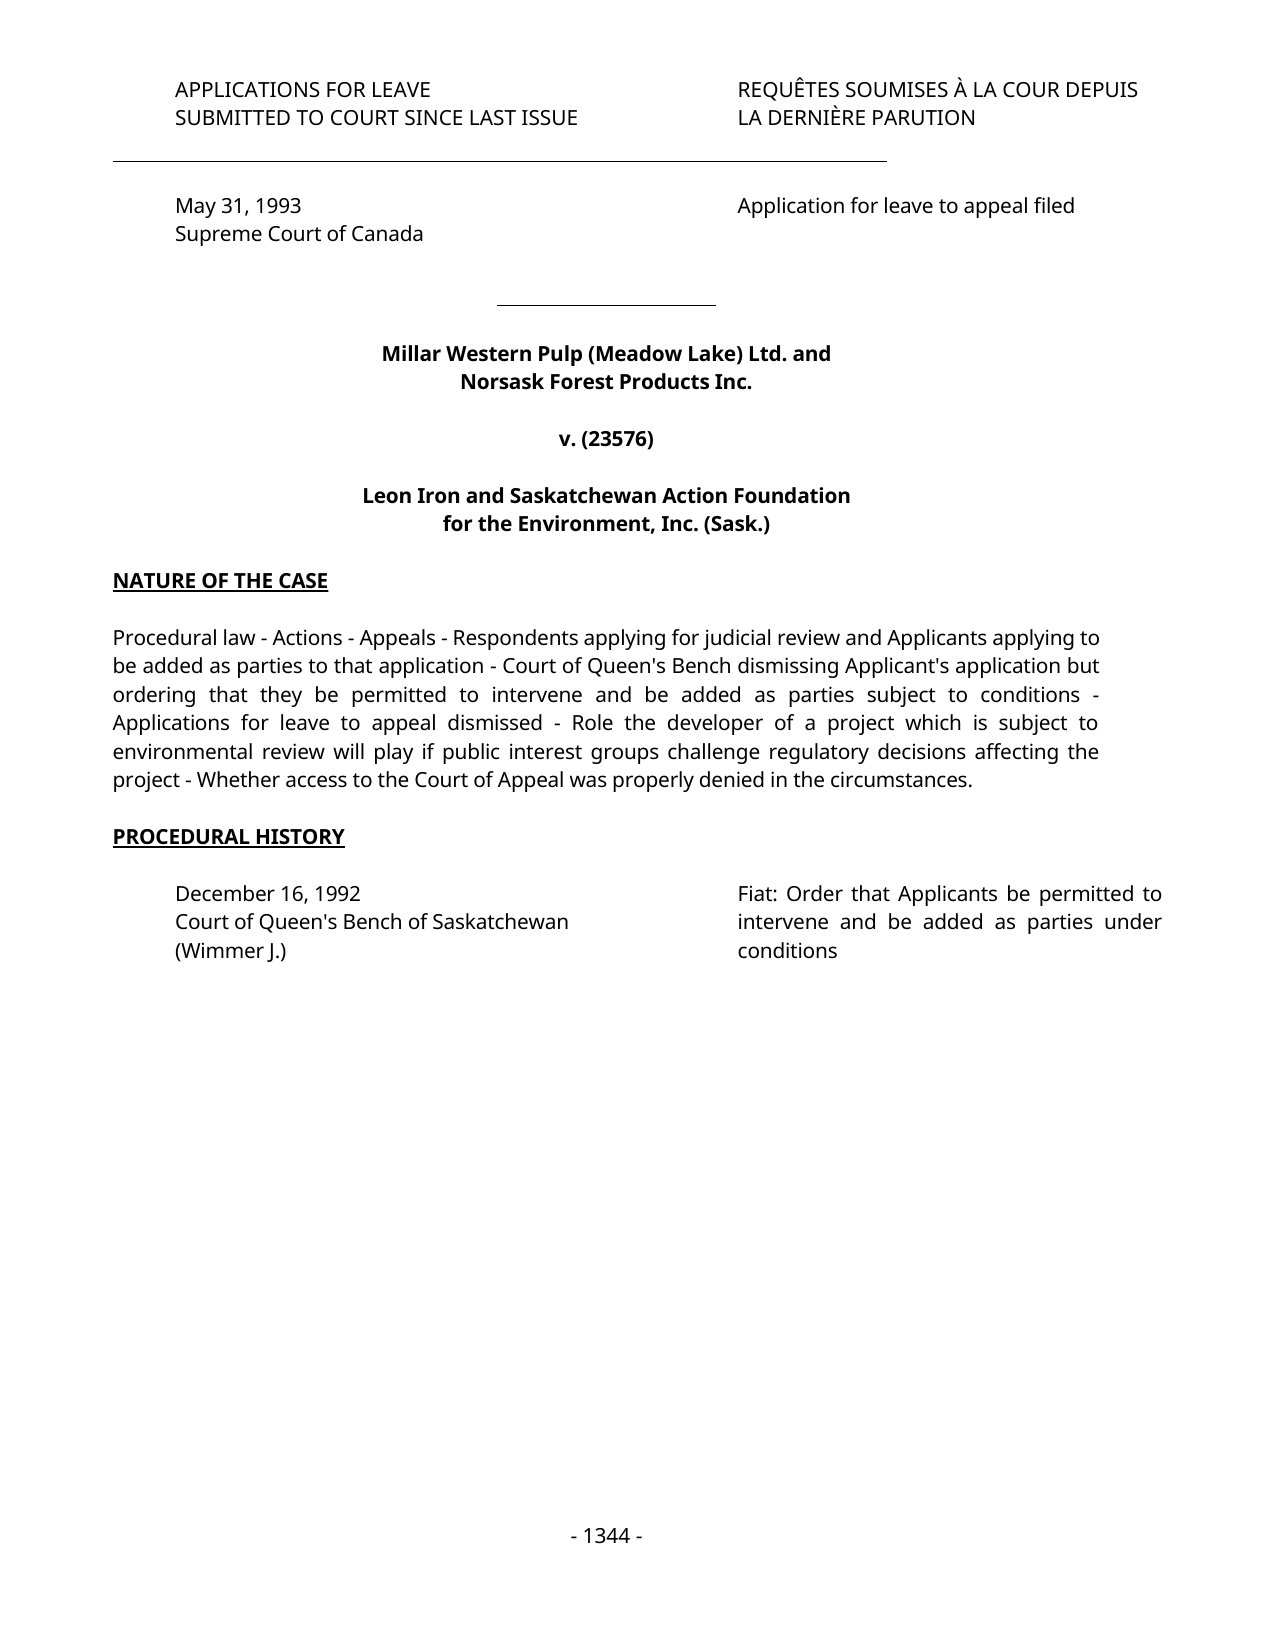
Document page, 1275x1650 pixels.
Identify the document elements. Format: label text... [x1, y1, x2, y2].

text Millar Western Pulp (Meadow Lake) Ltd. and [112, 339, 1100, 367]
table_header May 31, 1993 Supreme Court of Canada [113, 191, 675, 248]
text Leon Iron and Saskatchewan Action Foundation [112, 481, 1100, 509]
text for the Environment, Inc. (Sask.) [112, 509, 1100, 538]
text PROCEDURAL HISTORY [112, 822, 1100, 851]
text NATURE OF THE CASE [112, 566, 1100, 595]
table_header December 16, 1992 Court of Queen's Bench of Saskatchewan (Wimmer J.) [113, 879, 675, 964]
table_header Application for leave to appeal filed [675, 191, 1225, 248]
text Norsask Forest Products Inc. [112, 367, 1100, 396]
text Procedural law - Actions - Appeals - Respondents applying for judicial review and Applicants applying to be added as parties to that application - Court of Queen's Bench dismissing Applicant's application but ordering that they be permitted to intervene and be added as parties subject to conditions - Applications for leave to appeal dismissed - Role the developer of a project which is subject to environmental review will play if public interest groups challenge regulatory decisions affecting the project - Whether access to the Court of Appeal was properly denied in the circumstances. [112, 623, 1100, 794]
text v. (23576) [112, 424, 1100, 452]
table_header Fiat: Order that Applicants be permitted to intervene and be added as parties under conditions [675, 879, 1225, 964]
